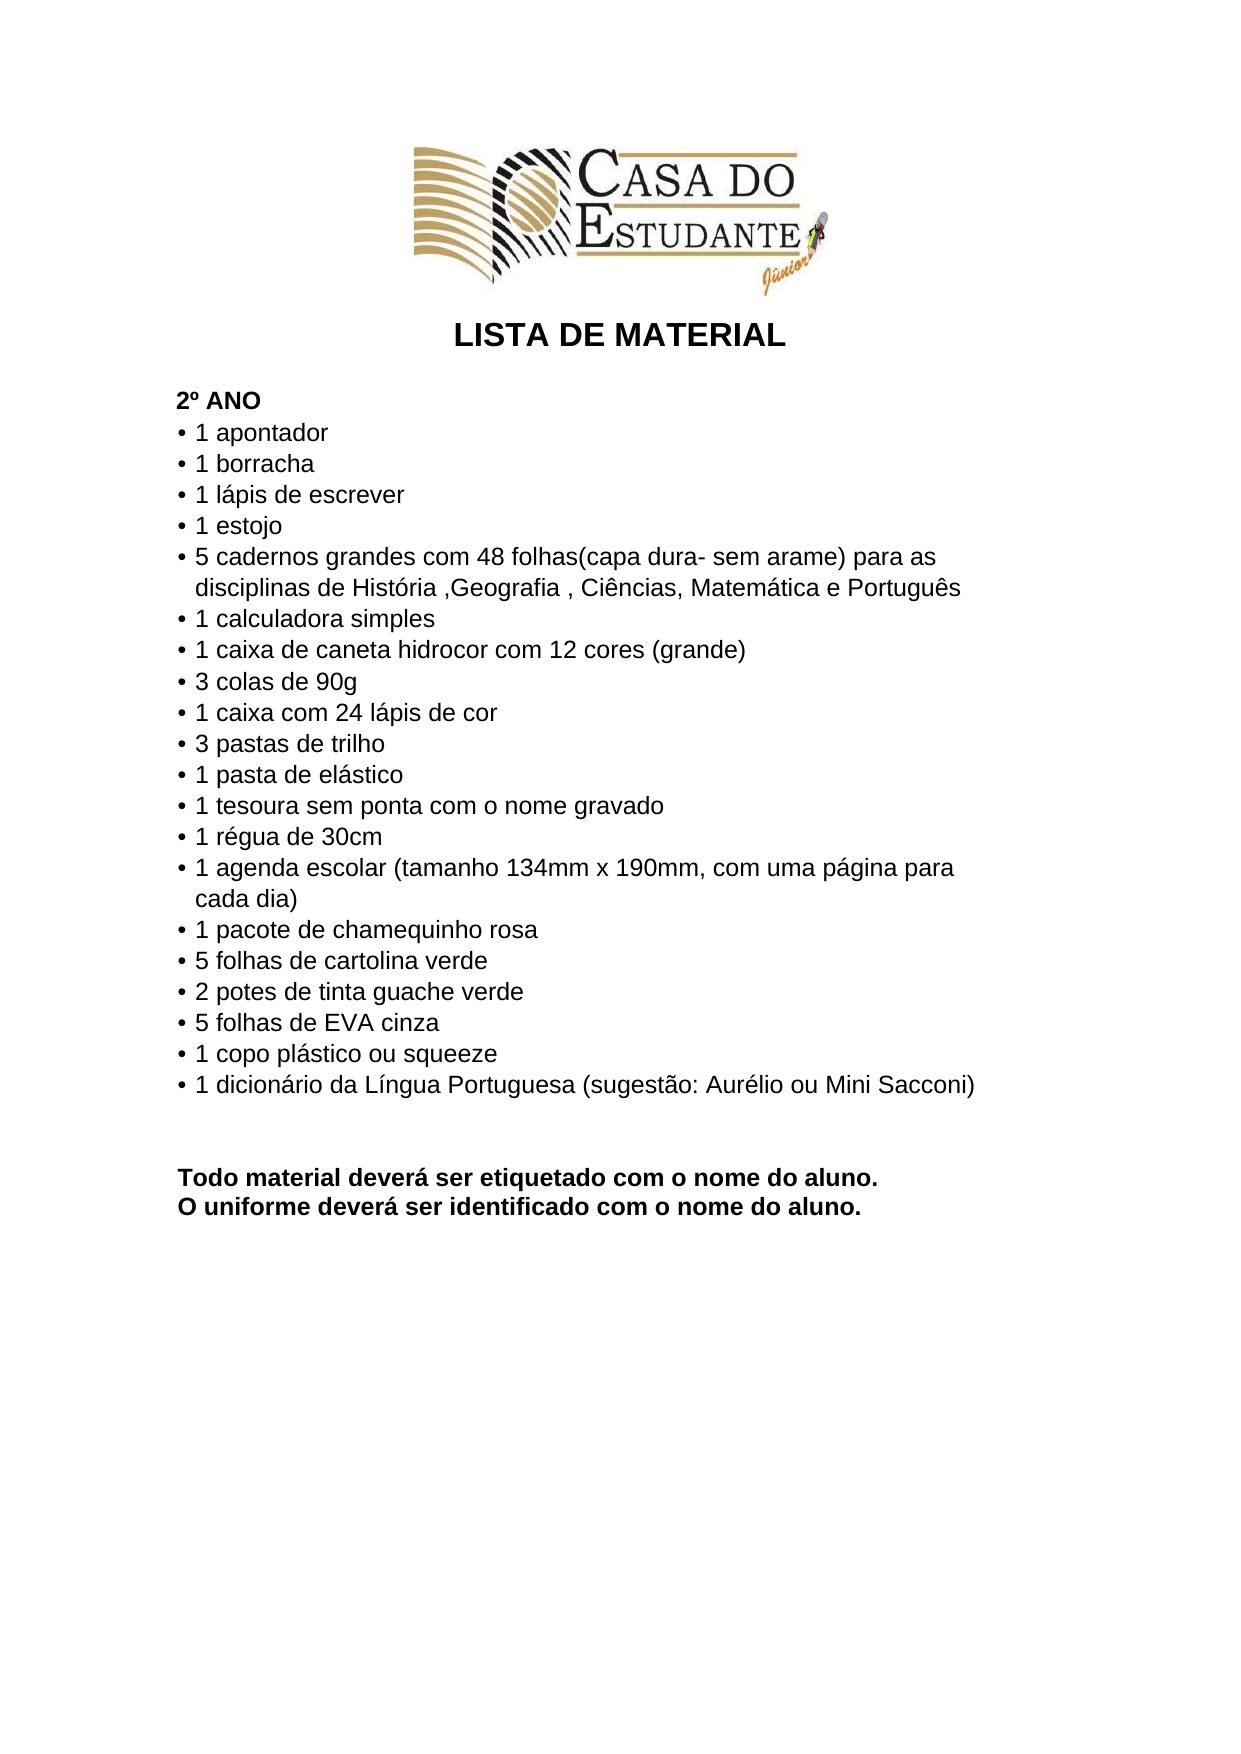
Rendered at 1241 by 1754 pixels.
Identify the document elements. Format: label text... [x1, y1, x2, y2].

text Todo material deverá ser etiquetado com o nome do aluno. [177, 1163, 979, 1192]
list 1 caixa de caneta hidrocor com 12 cores (grande) [177, 635, 979, 664]
list 1 tesoura sem ponta com o nome gravado [177, 791, 979, 819]
list 1 borracha [177, 449, 979, 478]
list 1 pacote de chamequinho rosa [177, 915, 979, 943]
list 5 folhas de EVA cinza [177, 1008, 979, 1037]
list 3 colas de 90g [177, 666, 979, 695]
list 5 folhas de cartolina verde [177, 946, 979, 974]
list 1 calculadora simples [177, 604, 979, 633]
list 1 copo plástico ou squeeze [177, 1039, 979, 1068]
list 1 régua de 30cm [177, 822, 979, 850]
list 1 lápis de escrever [177, 480, 979, 509]
text LISTA DE MATERIAL [261, 315, 979, 353]
text O uniforme deverá ser identificado com o nome do aluno. [177, 1192, 979, 1221]
list 1 caixa com 24 lápis de cor [177, 697, 979, 726]
text 2º ANO [176, 387, 941, 414]
list 1 estojo [177, 511, 979, 540]
list 1 agenda escolar (tamanho 134mm x 190mm, com uma página para cada dia) [177, 853, 979, 912]
list 1 pasta de elástico [177, 759, 979, 788]
list 3 pastas de trilho [177, 728, 979, 757]
list 5 cadernos grandes com 48 folhas(capa dura- sem arame) para as disciplinas de História ,Geografia , Ciências, Matemática e Português [177, 542, 979, 602]
list 1 dicionário da Língua Portuguesa (sugestão: Aurélio ou Mini Sacconi) [177, 1070, 979, 1099]
list 1 apontador [177, 418, 979, 447]
list 2 potes de tinta guache verde [177, 977, 979, 1006]
picture [413, 147, 828, 296]
